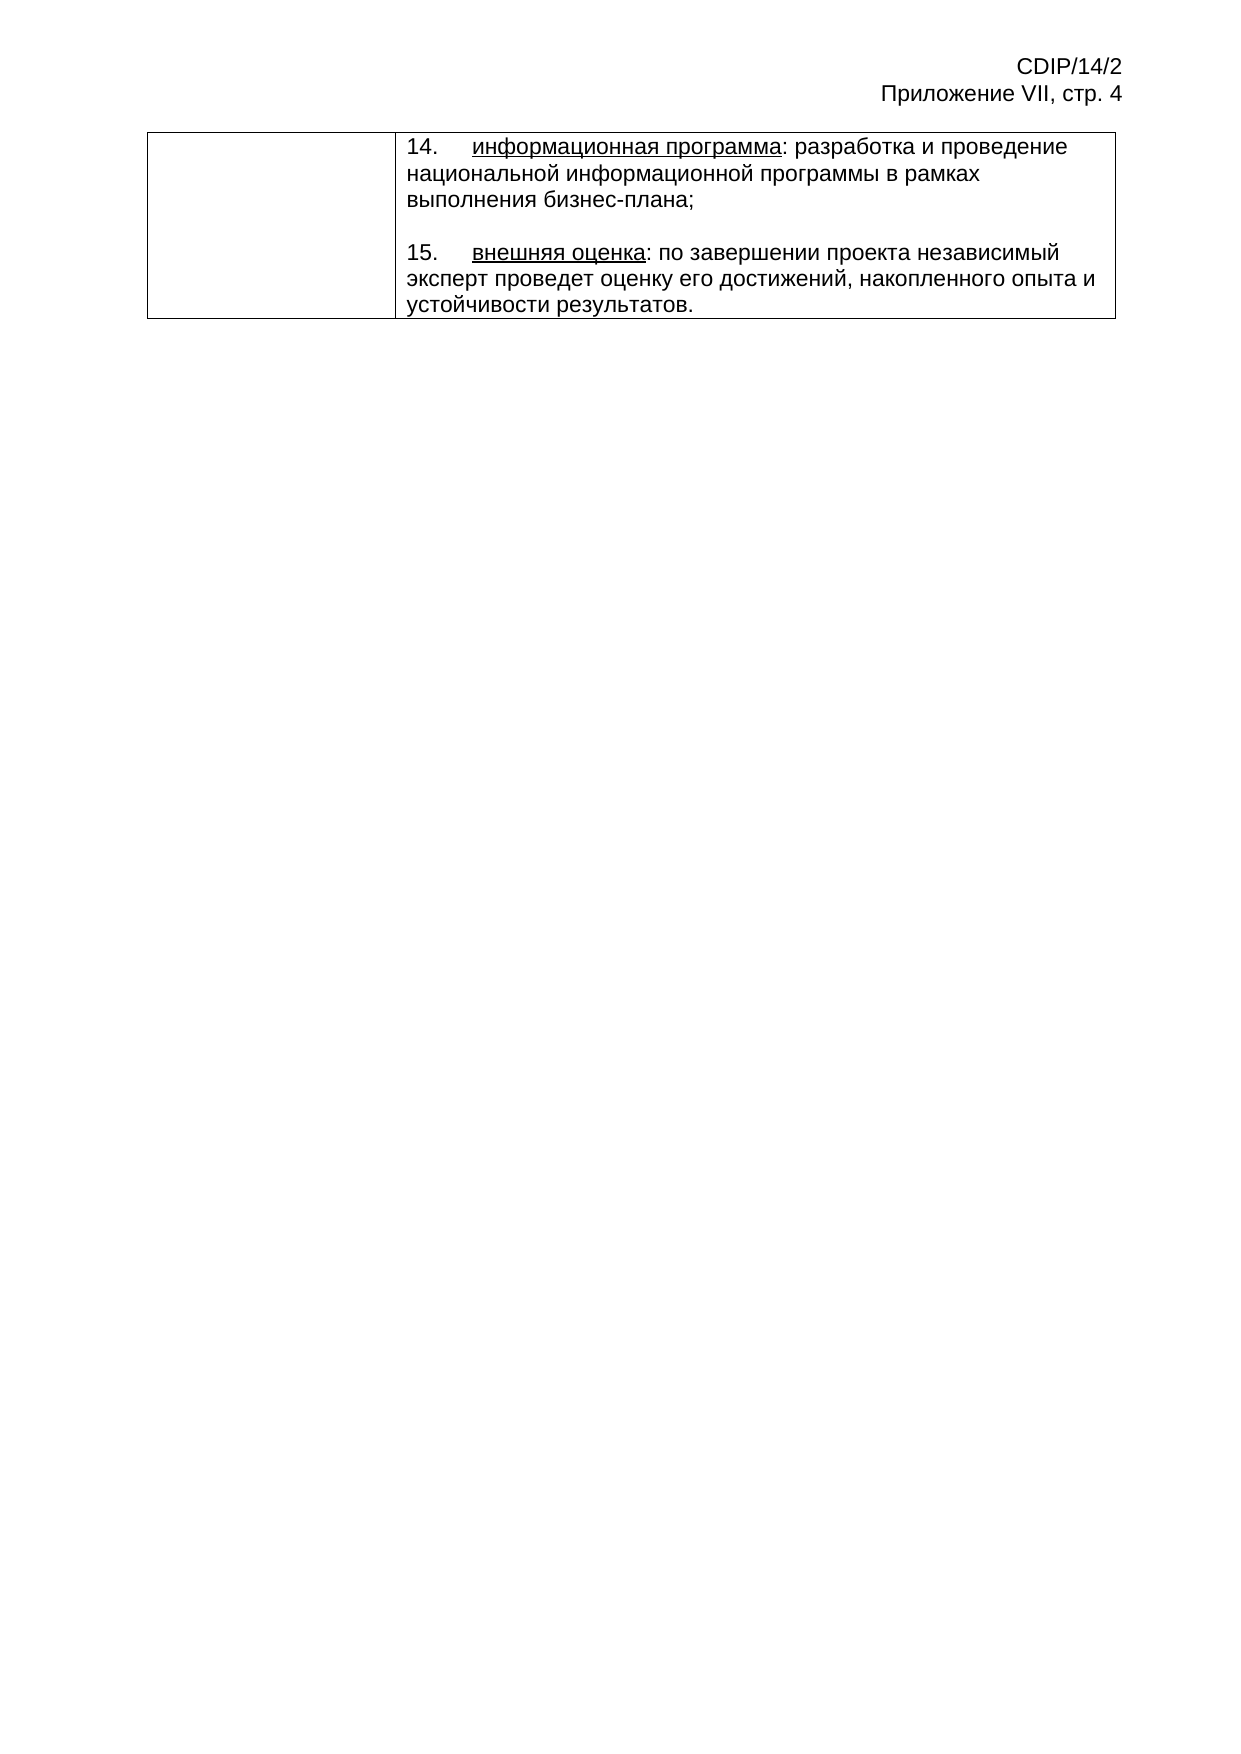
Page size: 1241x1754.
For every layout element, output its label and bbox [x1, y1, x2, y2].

table_header [148, 133, 395, 318]
table_header [396, 133, 1115, 318]
